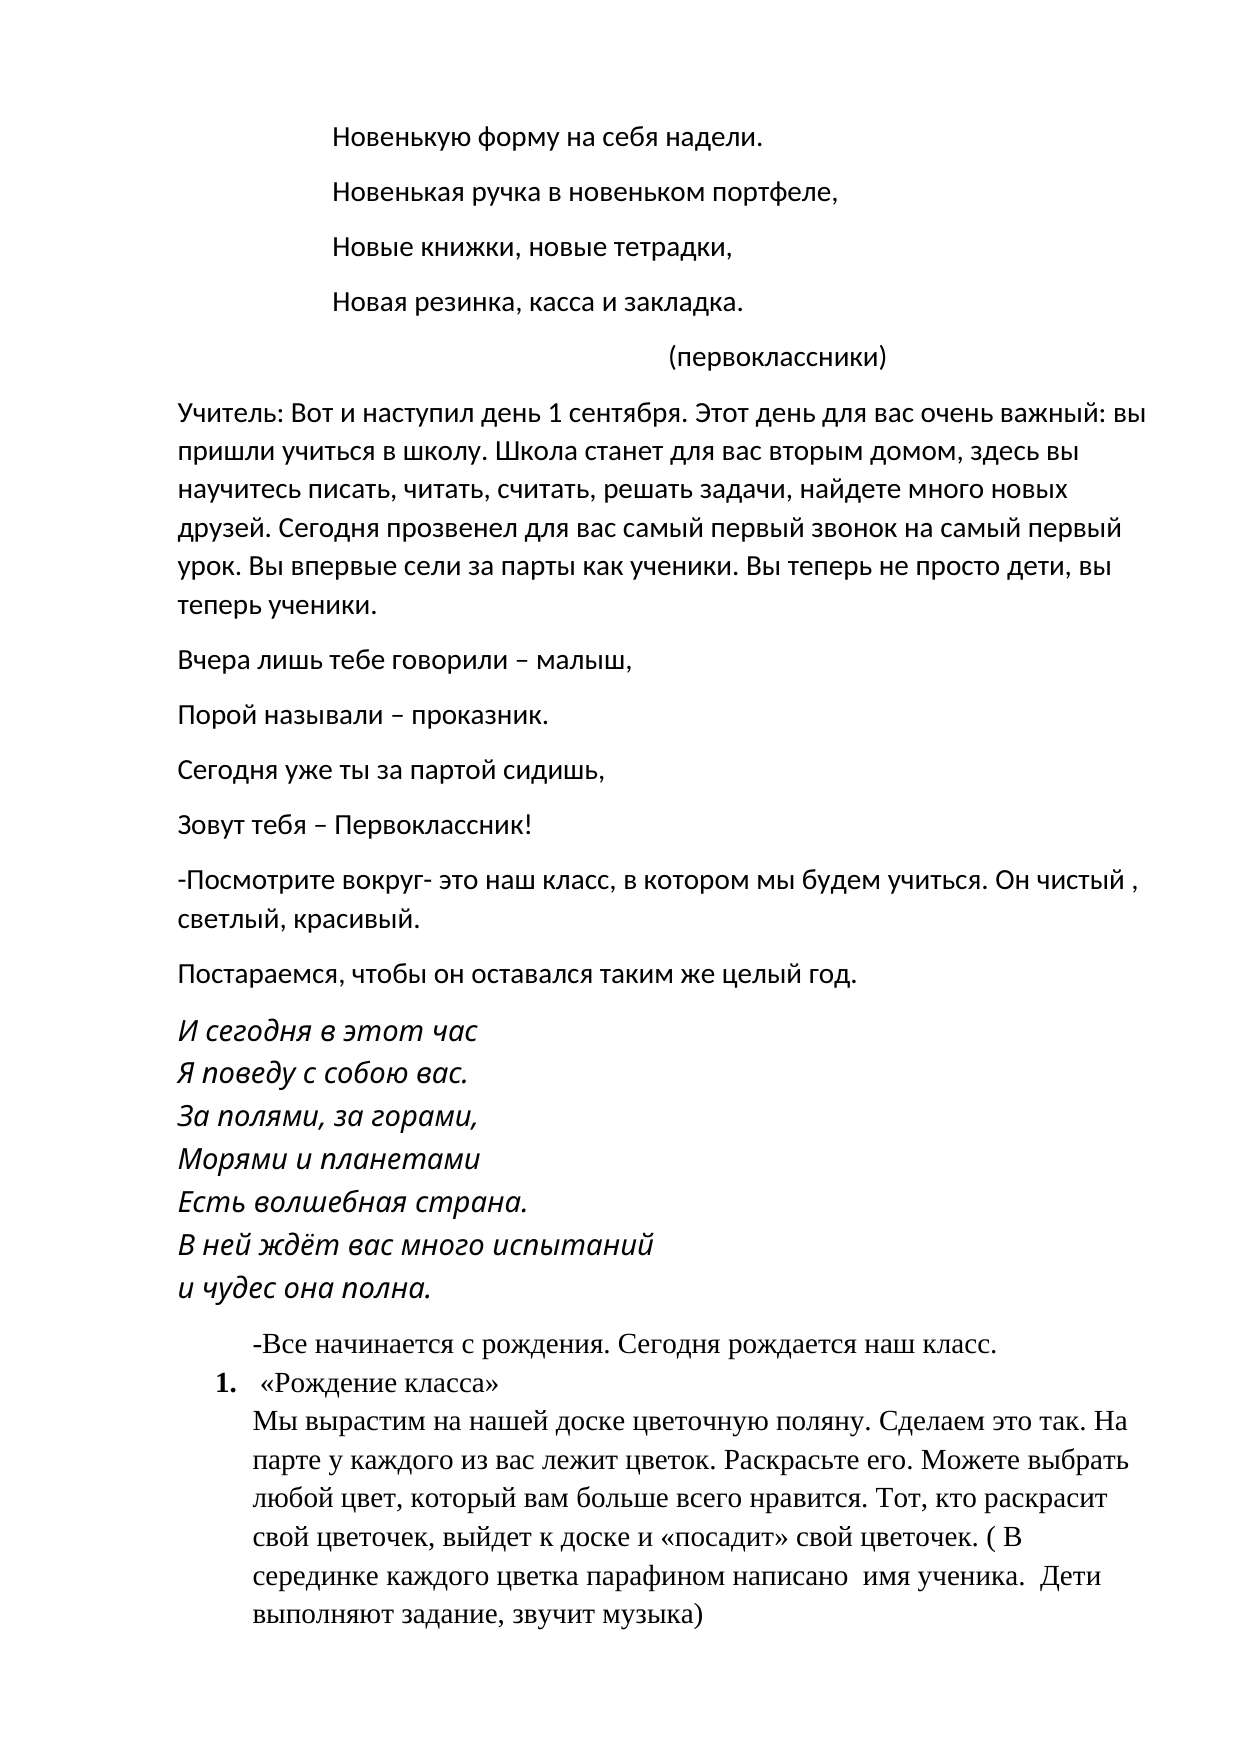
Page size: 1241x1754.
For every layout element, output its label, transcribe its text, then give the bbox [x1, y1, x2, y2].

list Мы вырастим на нашей доске цветочную поляну. Сделаем это так. На парте у каждого из вас лежит цветок. Раскрасьте его. Можете выбрать любой цвет, который вам больше всего нравится. Тот, кто раскрасит свой цветочек, выйдет к доске и «посадит» свой цветочек. ( В серединке каждого цветка парафином написано имя ученика. Дети выполняют задание, звучит музыка) [252, 1403, 1152, 1630]
text Учитель: Вот и наступил день 1 сентября. Этот день для вас очень важный: вы пришли учиться в школу. Школа станет для вас вторым домом, здесь вы научитесь писать, читать, считать, решать задачи, найдете много новых друзей. Сегодня прозвенел для вас самый первый звонок на самый первый урок. Вы впервые сели за парты как ученики. Вы теперь не просто дети, вы теперь ученики. [177, 394, 1152, 621]
text Порой называли – проказник. [177, 696, 1152, 732]
text Новенькая ручка в новеньком портфеле, [177, 173, 1152, 209]
text -Посмотрите вокруг- это наш класс, в котором мы будем учиться. Он чистый , светлый, красивый. [177, 861, 1152, 935]
text Зовут тебя – Первоклассник! [177, 806, 1152, 842]
list -Все начинается с рождения. Сегодня рождается наш класс. [252, 1326, 1152, 1360]
list «Рождение класса» [215, 1365, 1152, 1398]
text Постараемся, чтобы он оставался таким же целый год. [177, 955, 1152, 991]
text (первоклассники) [177, 338, 1152, 374]
text Сегодня уже ты за партой сидишь, [177, 751, 1152, 787]
text Новые книжки, новые тетрадки, [177, 228, 1152, 264]
text Новенькую форму на себя надели. [177, 118, 1152, 154]
text И сегодня в этот час Я поведу с собою вас. За полями, за горами, Морями и планетами Есть волшебная страна. В ней ждёт вас много испытаний и чудес она полна. [177, 1010, 1152, 1307]
text Вчера лишь тебе говорили – малыш, [177, 641, 1152, 677]
text Новая резинка, касса и закладка. [177, 283, 1152, 319]
